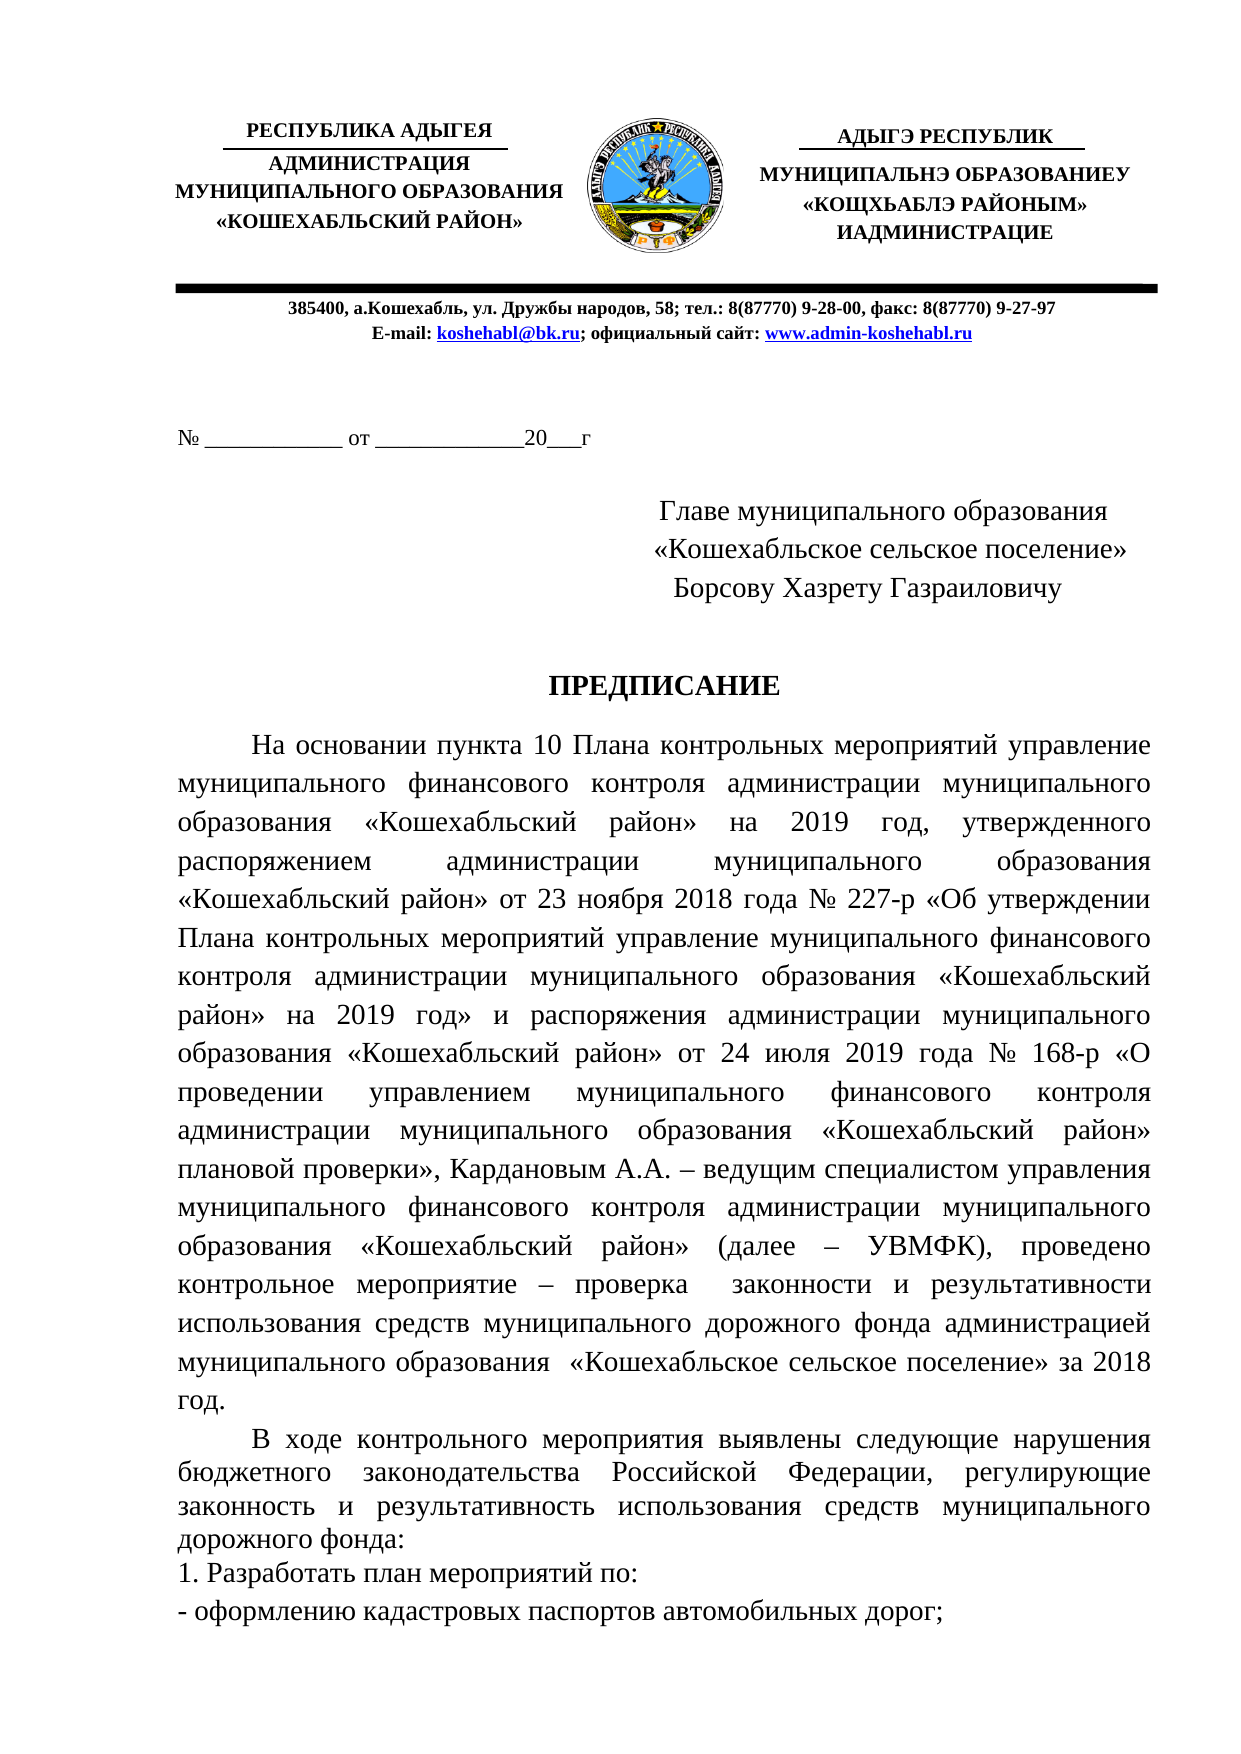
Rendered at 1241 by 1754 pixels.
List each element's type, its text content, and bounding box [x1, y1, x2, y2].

text - оформлению кадастровых паспортов автомобильных дорог; [177, 1593, 1152, 1627]
text На основании пункта 10 Плана контрольных мероприятий управление муниципального финансового контроля администрации муниципального образования «Кошехабльский район» на 2019 год, утвержденного распоряжением администрации муниципального образования «Кошехабльский район» от 23 ноября 2018 года № 227-р «Об утверждении Плана контрольных мероприятий управление муниципального финансового контроля администрации муниципального образования «Кошехабльский район» на 2019 год» и распоряжения администрации муниципального образования «Кошехабльский район» от 24 июля 2019 года № 168-р «О проведении управлением муниципального финансового контроля администрации муниципального образования «Кошехабльский район» плановой проверки», Кардановым А.А. – ведущим специалистом управления муниципального финансового контроля администрации муниципального образования «Кошехабльский район» (далее – УВМФК), проведено контрольное мероприятие – проверка законности и результативности использования средств муниципального дорожного фонда администрацией муниципального образования «Кошехабльское сельское поселение» за 2018 год. [177, 727, 1152, 1416]
text Главе муниципального образования [177, 493, 1152, 526]
table_header РЕСПУБЛИКА АДЫГЕЯ АДМИНИСТРАЦИЯ Муниципального образования «КОШЕХАБЛЬСКИЙ РАЙОН» [163, 118, 576, 267]
text Борсову Хазрету Газраиловичу [177, 570, 1152, 603]
text № ____________ от _____________20___г [177, 424, 1152, 450]
text 385400, а.Кошехабль, ул. Дружбы народов, 58; тел.: 8(87770) 9-28-00, факс: 8(87770) 9-27-97 [177, 297, 1167, 319]
text В ходе контрольного мероприятия выявлены следующие нарушения бюджетного законодательства Российской Федерации, регулирующие законность и результативность использования средств муниципального дорожного фонда: [177, 1421, 1152, 1555]
picture [587, 118, 724, 253]
text 1. Разработать план мероприятий по: [177, 1555, 1152, 1588]
table_header АДЫГЭ РЕСПУБЛИК МУНИЦИПАЛЬНЭ ОБРАЗОВАНИЕУ «КОЩХЬАБЛЭ РАЙОНЫМ» ИАДМИНИСТРАЦИЕ [724, 118, 1167, 267]
text «Кошехабльское сельское поселение» [177, 531, 1152, 565]
text E-mail: koshehabl@bk.ru; официальный сайт: www.admin-koshehabl.ru [177, 322, 1167, 344]
table_header [576, 118, 723, 267]
text ПРЕДПИСАНИЕ [177, 668, 1152, 701]
